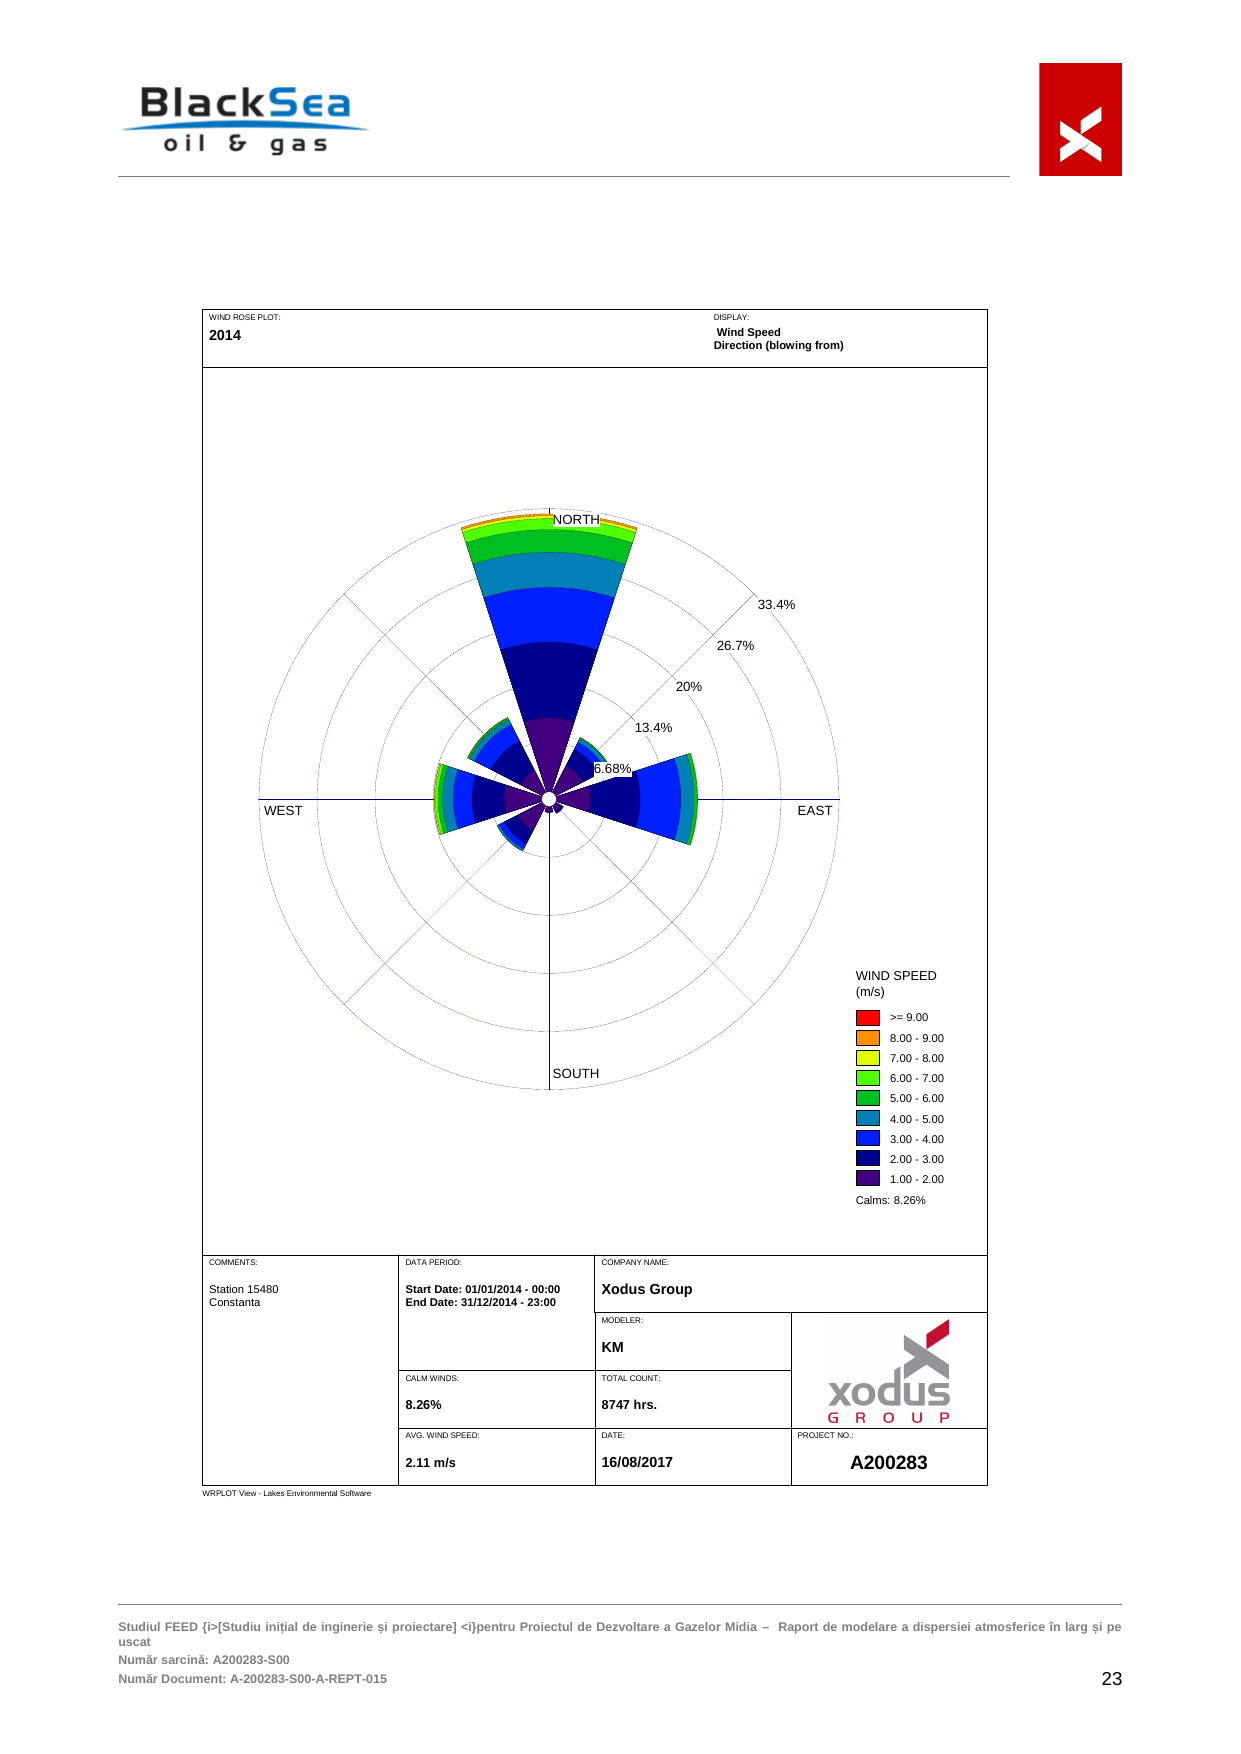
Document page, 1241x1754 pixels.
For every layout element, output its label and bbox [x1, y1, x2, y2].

picture [118, 81, 373, 159]
picture [1039, 63, 1122, 176]
